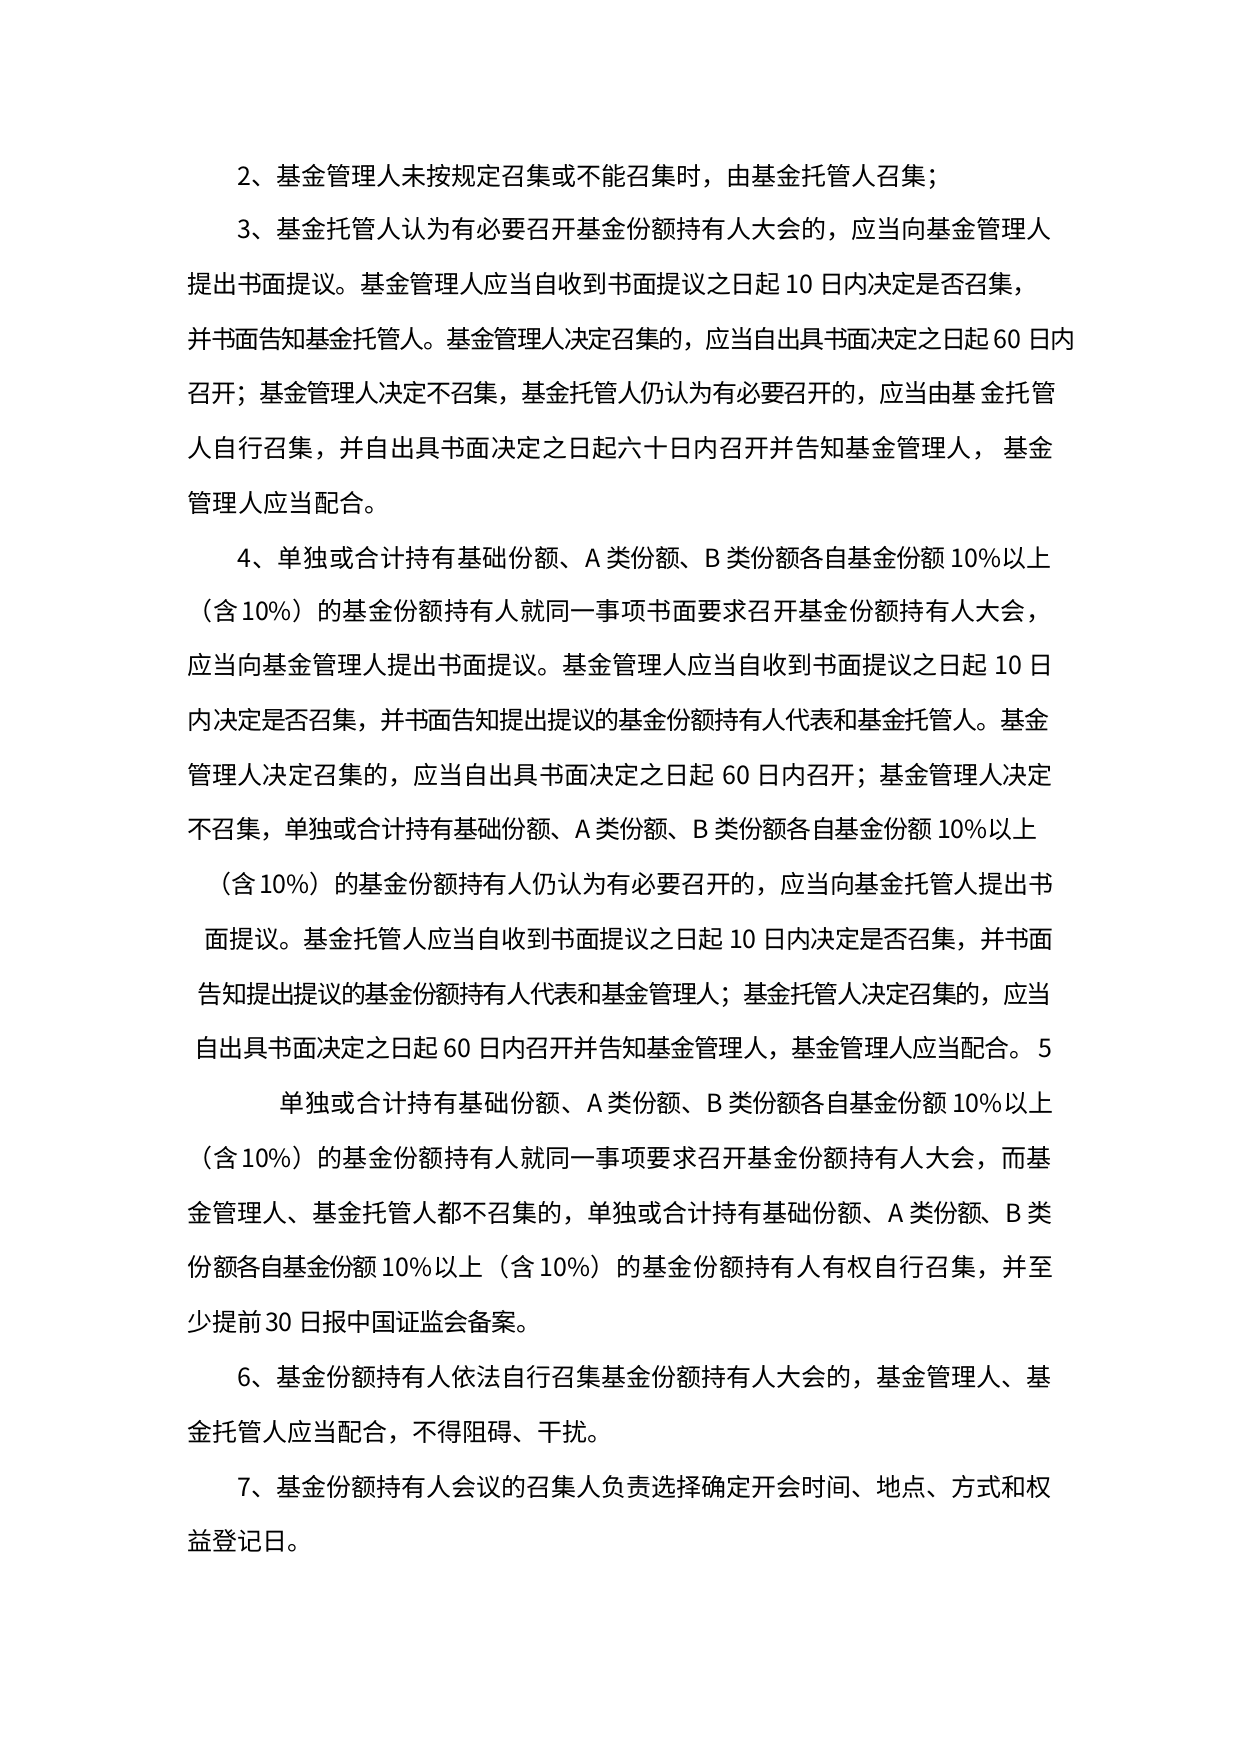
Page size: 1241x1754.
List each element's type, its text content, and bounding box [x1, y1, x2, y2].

text 4、单独或合计持有基础份额、A 类份额、B 类份额各自基金份额 10%以上 [237, 538, 1103, 574]
text 3、基金托管人认为有必要召开基金份额持有人大会的，应当向基金管理人提出书面提议。基金管理人应当自收到书面提议之日起 10 日内决定是否召集， [187, 209, 1053, 301]
text （含 10%）的基金份额持有人就同一事项要求召开基金份额持有人大会，而基金管理人、基金托管人都不召集的，单独或合计持有基础份额、A 类份额、B 类份额各自基金份额 10%以上（含 10%）的基金份额持有人有权自行召集，并至少提前 30 日报中国证监会备案。 [187, 1138, 1053, 1339]
text 6、基金份额持有人依法自行召集基金份额持有人大会的，基金管理人、基金托管人应当配合，不得阻碍、干扰。 [187, 1358, 1053, 1448]
text 7、基金份额持有人会议的召集人负责选择确定开会时间、地点、方式和权益登记日。 [187, 1467, 1053, 1558]
text （含 10%）的基金份额持有人仍认为有必要召开的，应当向基金托管人提出书面提议。基金托管人应当自收到书面提议之日起 10 日内决定是否召集，并书面告知提出提议的基金份额持有人代表和基金管理人；基金托管人决定召集的，应当自出具书面决定之日起 60 日内召开并告知基金管理人，基金管理人应当配合。 5、单独或合计持有基础份额、A 类份额、B 类份额各自基金份额 10%以上 [187, 865, 1053, 1120]
text （含 10%）的基金份额持有人就同一事项书面要求召开基金份额持有人大会，应当向基金管理人提出书面提议。基金管理人应当自收到书面提议之日起 10 日内决定是否召集，并书面告知提出提议的基金份额持有人代表和基金托管人。基金管理人决定召集的，应当自出具书面决定之日起 60 日内召开；基金管理人决定不召集，单独或合计持有基础份额、A 类份额、B 类份额各自基金份额 10%以上 [187, 591, 1053, 846]
text 2、基金管理人未按规定召集或不能召集时，由基金托管人召集； [237, 157, 1103, 193]
text 并书面告知基金托管人。基金管理人决定召集的，应当自出具书面决定之日起 60 日内召开；基金管理人决定不召集，基金托管人仍认为有必要召开的，应当由基 金托管人自行召集，并自出具书面决定之日起六十日内召开并告知基金管理人， 基金管理人应当配合。 [187, 319, 1078, 519]
